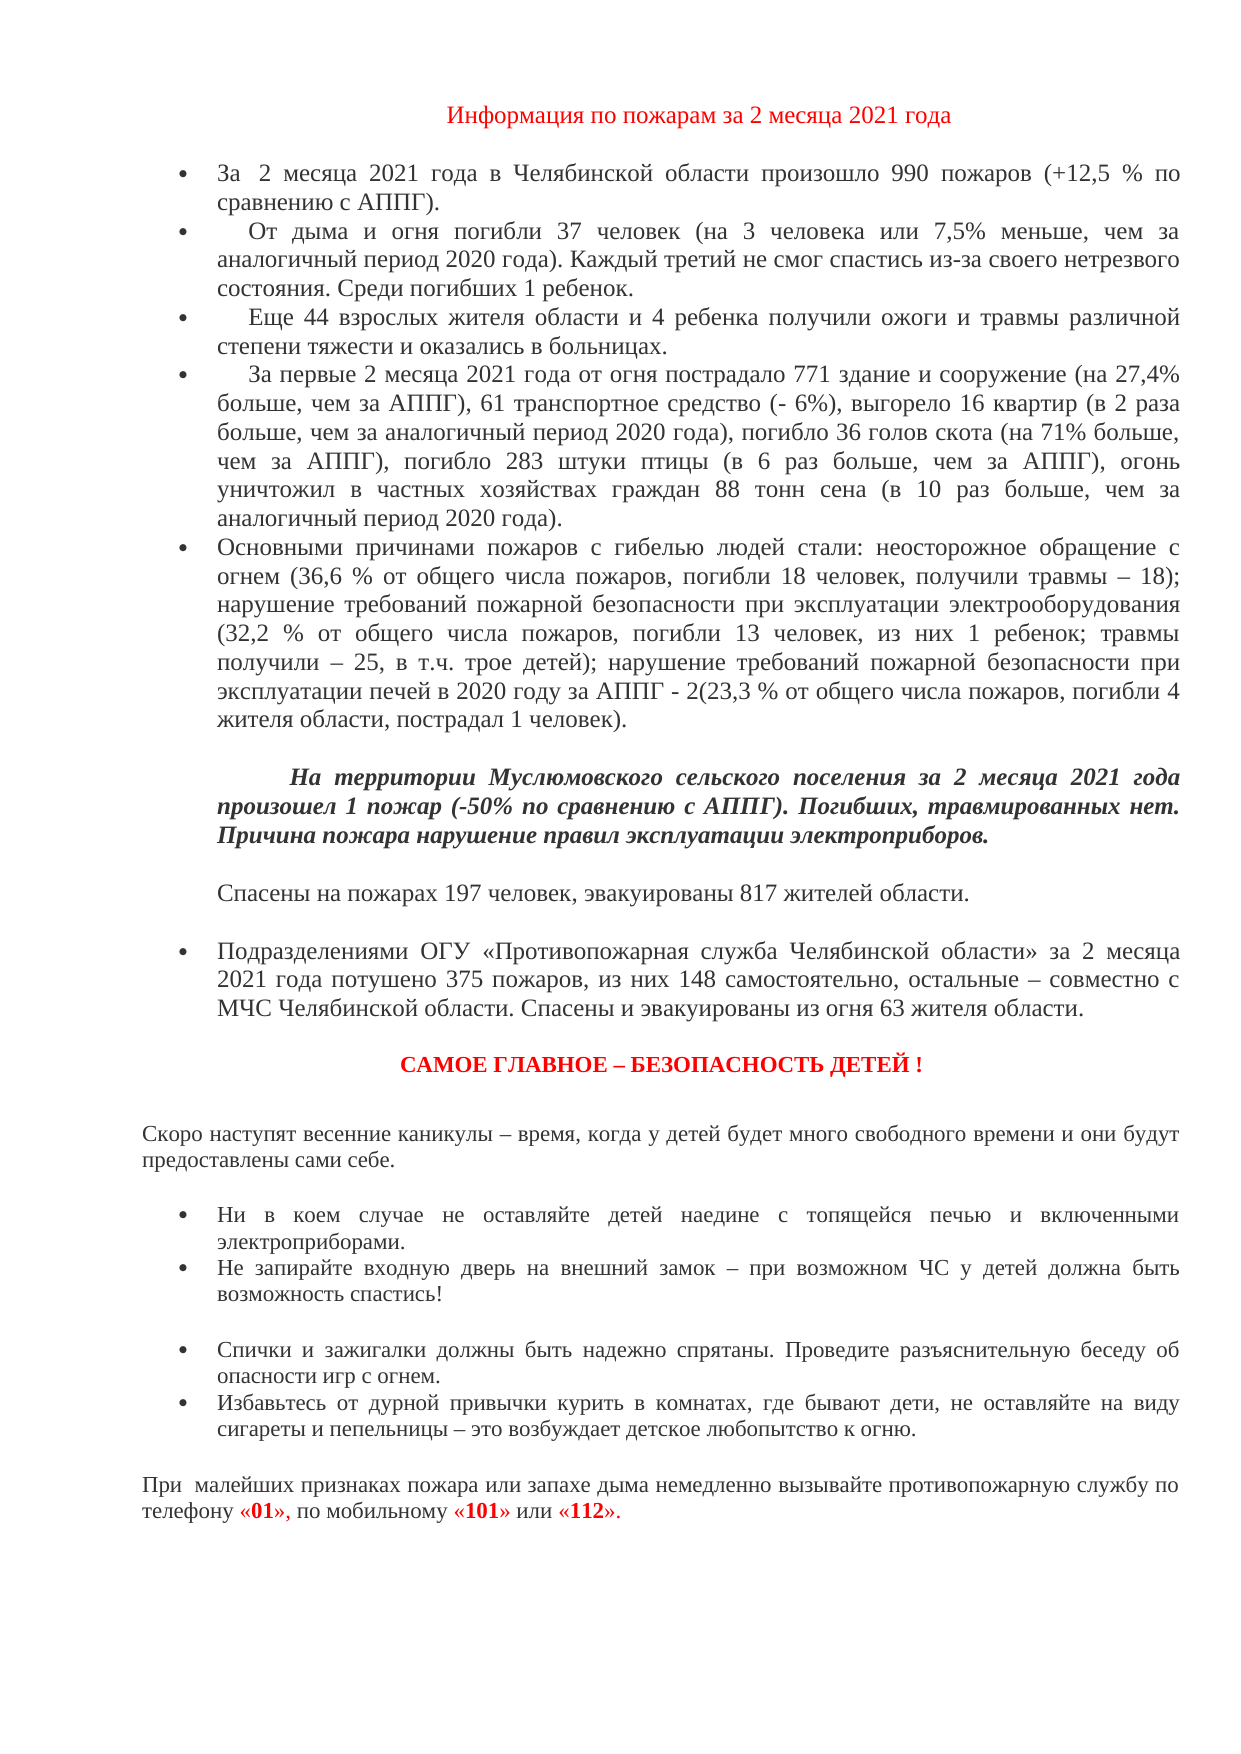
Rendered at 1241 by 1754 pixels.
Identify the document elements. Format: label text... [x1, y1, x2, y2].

list От дыма и огня погибли 37 человек (на 3 человека или 7,5% меньше, чем за аналогичный период 2020 года). Каждый третий не смог спастись из-за своего нетрезвого состояния. Среди погибших 1 ребенок. [179, 216, 1181, 302]
text Спасены на пожарах 197 человек, эвакуированы 817 жителей области. [217, 878, 1181, 907]
list Основными причинами пожаров с гибелью людей стали: неосторожное обращение с огнем (36,6 % от общего числа пожаров, погибли 18 человек, получили травмы – 18); нарушение требований пожарной безопасности при эксплуатации электрооборудования (32,2 % от общего числа пожаров, погибли 13 человек, из них 1 ребенок; травмы получили – 25, в т.ч. трое детей); нарушение требований пожарной безопасности при эксплуатации печей в 2020 году за АППГ - 2(23,3 % от общего числа пожаров, погибли 4 жителя области, пострадал 1 человек). [179, 532, 1181, 733]
text Информация по пожарам за 2 месяца 2021 года [217, 100, 1181, 129]
list Еще 44 взрослых жителя области и 4 ребенка получили ожоги и травмы различной степени тяжести и оказались в больницах. [179, 302, 1181, 359]
list Не запирайте входную дверь на внешний замок – при возможном ЧС у детей должна быть возможность спастись! [179, 1254, 1181, 1307]
list За первые 2 месяца 2021 года от огня пострадало 771 здание и сооружение (на 27,4% больше, чем за АППГ), 61 транспортное средство (- 6%), выгорело 16 квартир (в 2 раза больше, чем за аналогичный период 2020 года), погибло 36 голов скота (на 71% больше, чем за АППГ), погибло 283 штуки птицы (в 6 раз больше, чем за АППГ), огонь уничтожил в частных хозяйствах граждан 88 тонн сена (в 10 раз больше, чем за аналогичный период 2020 года). [179, 359, 1181, 532]
list За 2 месяца 2021 года в Челябинской области произошло 990 пожаров (+12,5 % по сравнению с АППГ). [179, 158, 1181, 216]
list Спички и зажигалки должны быть надежно спрятаны. Проведите разъяснительную беседу об опасности игр с огнем. [179, 1336, 1181, 1389]
list Подразделениями ОГУ «Противопожарная служба Челябинской области» за 2 месяца 2021 года потушено 375 пожаров, из них 148 самостоятельно, остальные – совместно с МЧС Челябинской области. Спасены и эвакуированы из огня 63 жителя области. [179, 936, 1181, 1022]
text При малейших признаках пожара или запахе дыма немедленно вызывайте противопожарную службу по телефону «01», по мобильному «101» или «112». [142, 1471, 1181, 1523]
text На территории Муслюмовского сельского поселения за 2 месяца 2021 года произошел 1 пожар (-50% по сравнению с АППГ). Погибших, травмированных нет. Причина пожара нарушение правил эксплуатации электроприборов. [217, 762, 1181, 849]
text САМОЕ ГЛАВНОЕ – БЕЗОПАСНОСТЬ ДЕТЕЙ ! [142, 1051, 1181, 1078]
list Ни в коем случае не оставляйте детей наедине с топящейся печью и включенными электроприборами. [179, 1201, 1181, 1254]
list Избавьтесь от дурной привычки курить в комнатах, где бывают дети, не оставляйте на виду сигареты и пепельницы – это возбуждает детское любопытство к огню. [179, 1389, 1181, 1441]
text Скоро наступят весенние каникулы – время, когда у детей будет много свободного времени и они будут предоставлены сами себе. [142, 1119, 1181, 1172]
